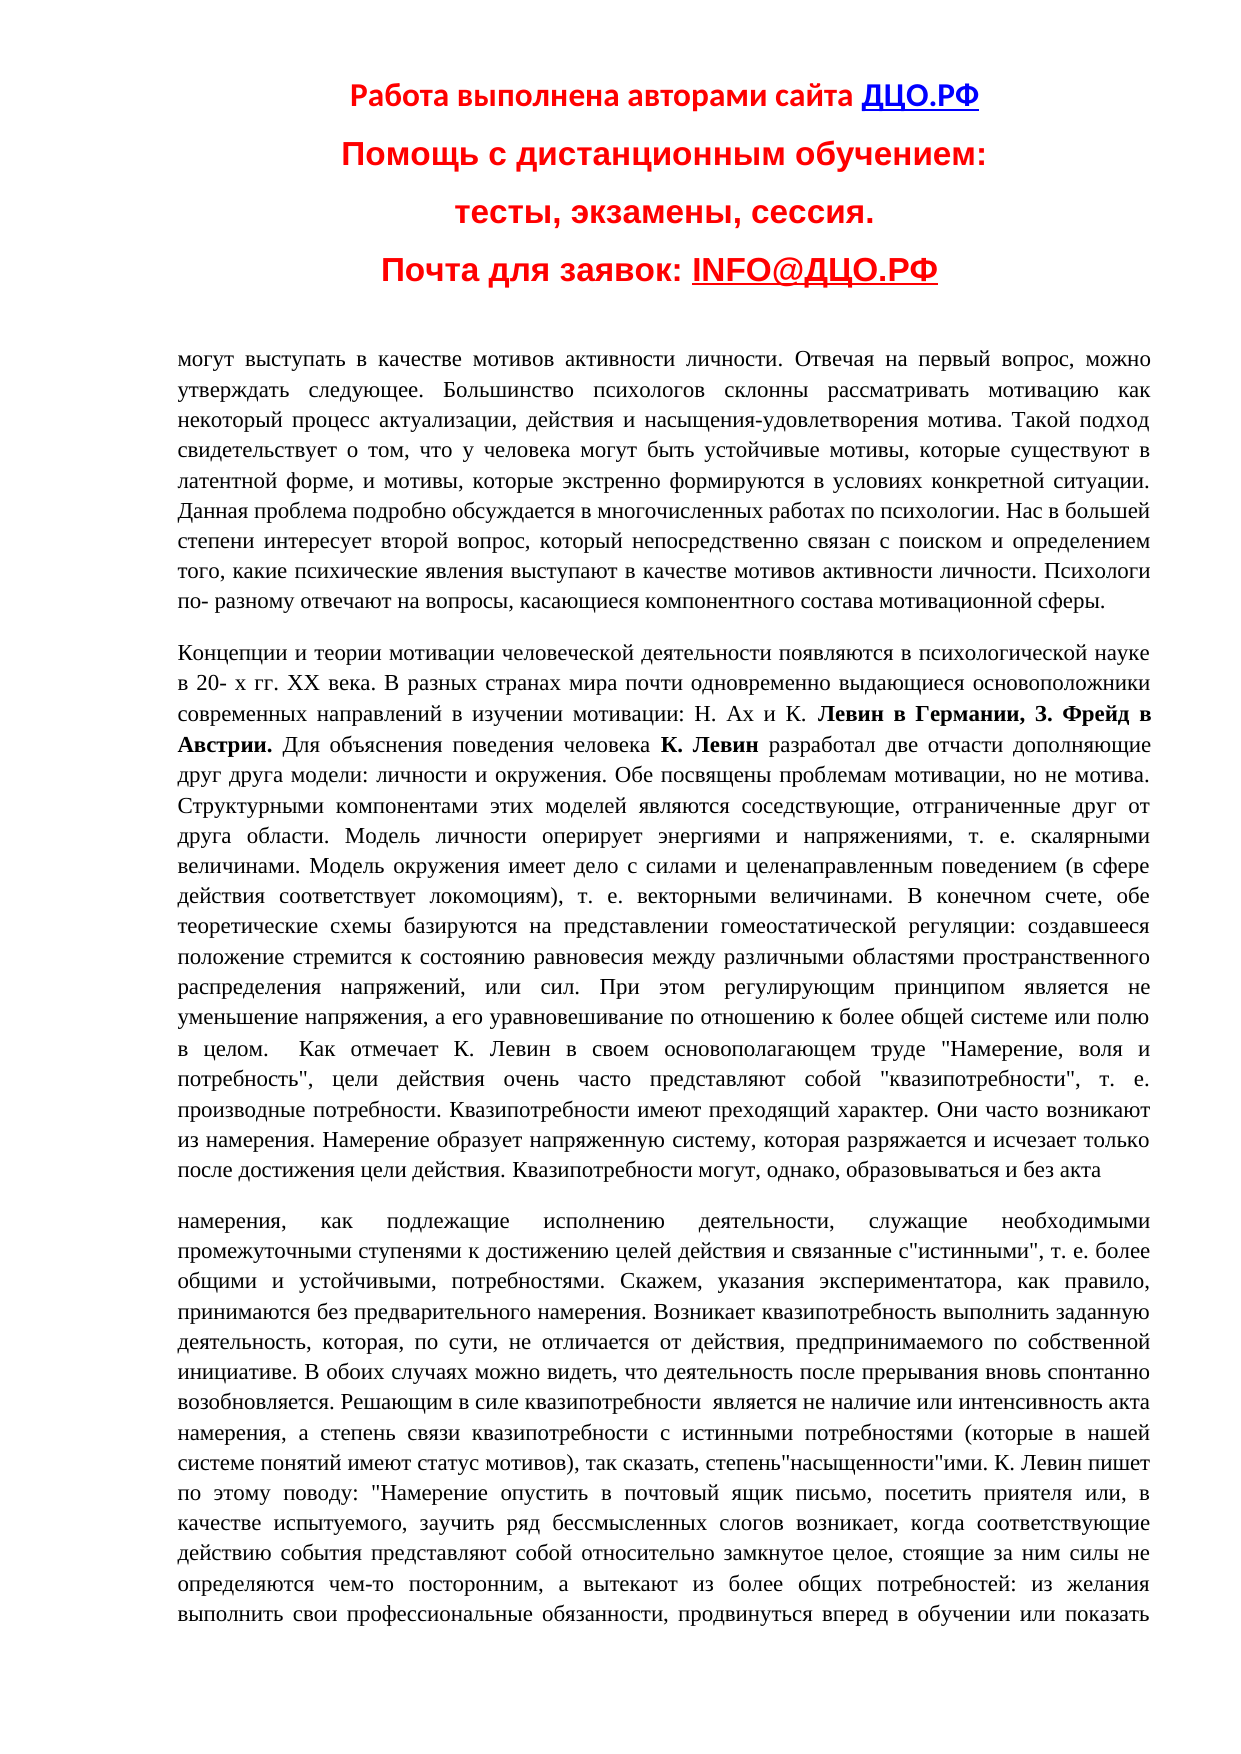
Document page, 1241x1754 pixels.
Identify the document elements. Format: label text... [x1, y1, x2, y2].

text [177, 1207, 1152, 1626]
text Концепции и теории мотивации человеческой деятельности появляются в психологической науке в 20- х гг. ХХ века. В разных странах мира почти одновременно выдающиеся основоположники современных направлений в изучении мотивации: Н. Ах и К. Левин в Германии, З. Фрейд в Австрии. Для объяснения поведения человека К. Левин разработал две отчасти дополняющие друг друга модели: личности и окружения. Обе посвящены проблемам мотивации, но не мотива. Структурными компонентами этих моделей являются соседствующие, отграниченные друг от друга области. Модель личности оперирует энергиями и напряжениями, т. е. скалярными величинами. Модель окружения имеет дело с силами и целенаправленным поведением (в сфере действия соответствует локомоциям), т. е. векторными величинами. В конечном счете, обе теоретические схемы базируются на представлении гомеостатической регуляции: создавшееся положение стремится к состоянию равновесия между различными областями пространственного распределения напряжений, или сил. При этом регулирующим принципом является не уменьшение напряжения, а его уравновешивание по отношению к более общей системе или полю в целом. Как отмечает К. Левин в своем основополагающем труде "Намерение, воля и потребность", цели действия очень часто представляют собой "квазипотребности", т. е. производные потребности. Квазипотребности имеют преходящий характер. Они часто возникают из намерения. Намерение образует напряженную систему, которая разряжается и исчезает только после достижения цели действия. Квазипотребности могут, однако, образовываться и без акта [177, 639, 1152, 1182]
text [177, 344, 1152, 614]
